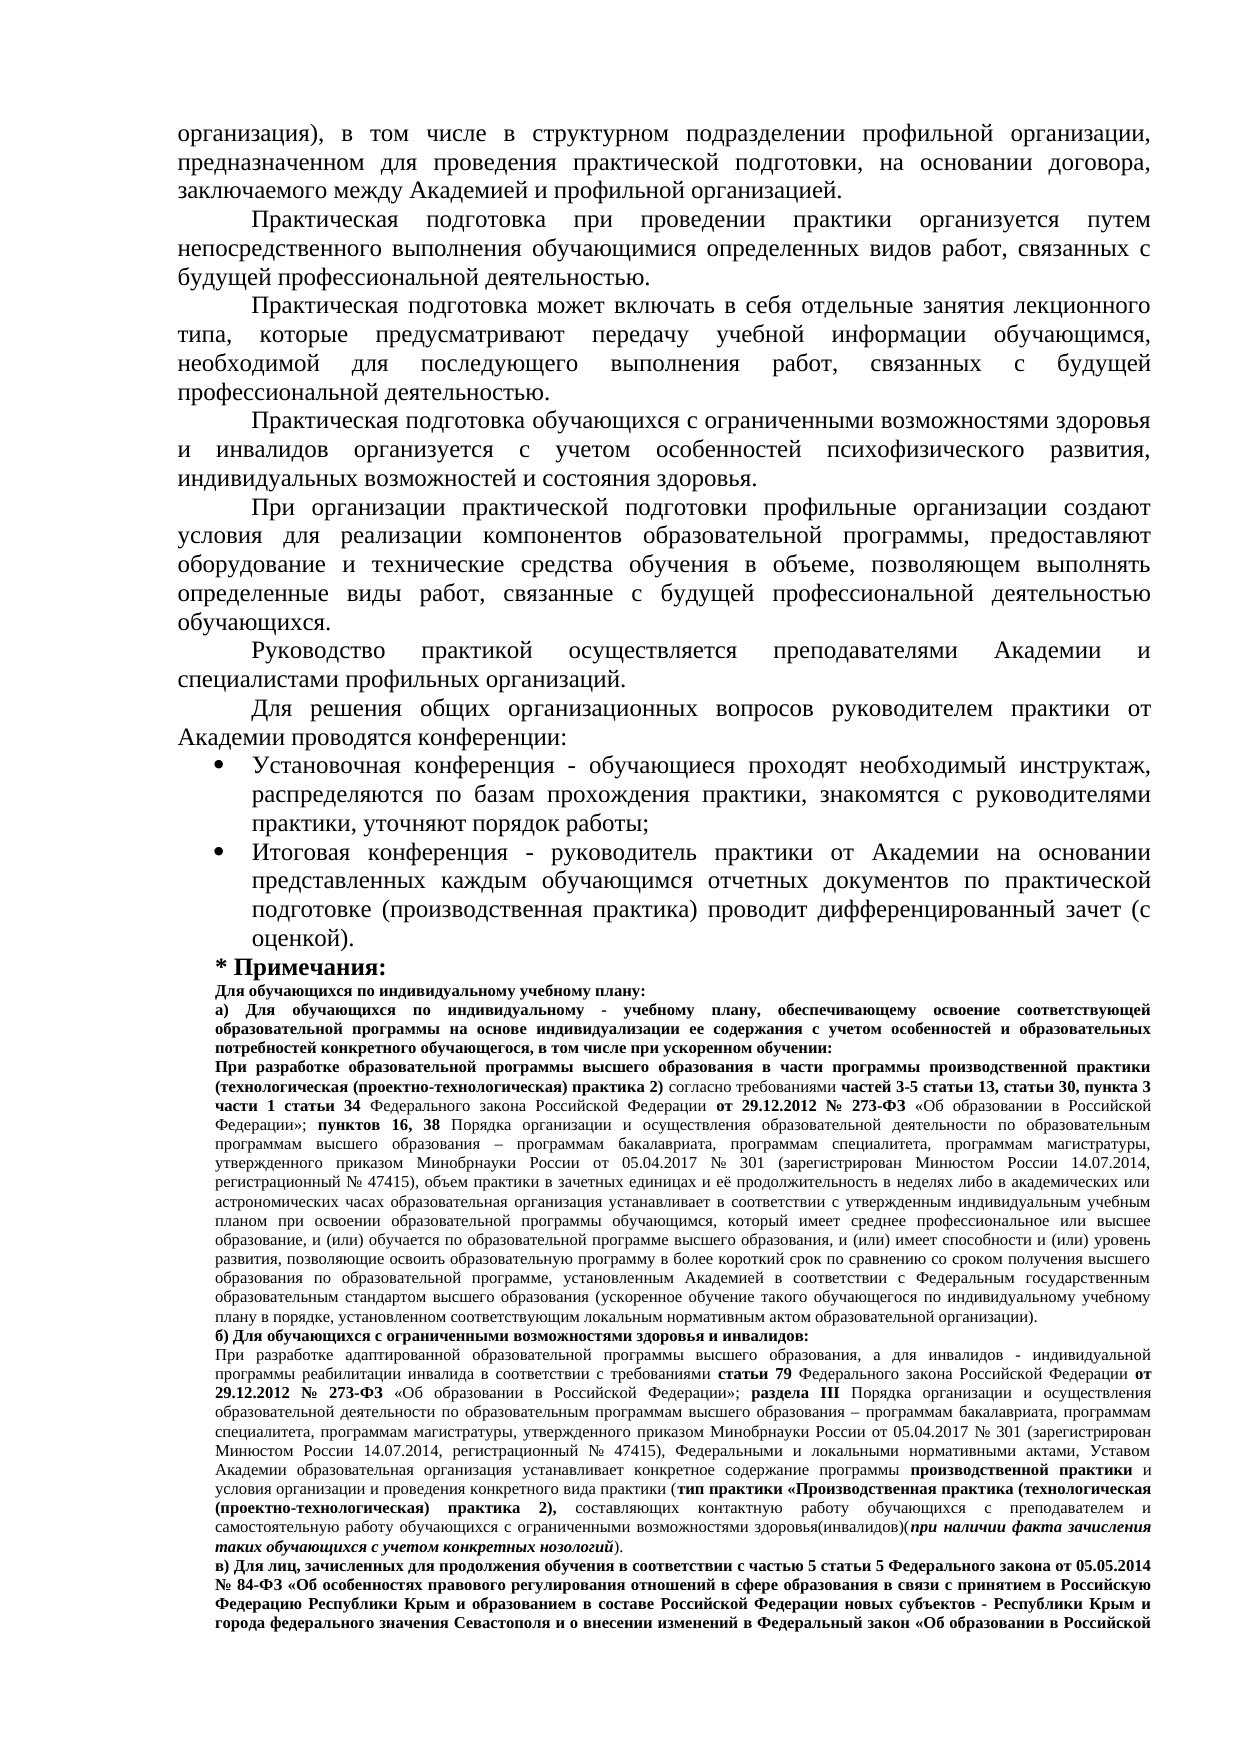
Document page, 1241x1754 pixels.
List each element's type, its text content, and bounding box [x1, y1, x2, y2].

text б) Для обучающихся с ограниченными возможностями здоровья и инвалидов: [215, 1326, 1152, 1345]
text Практическая подготовка обучающихся с ограниченными возможностями здоровья и инвалидов организуется с учетом особенностей психофизического развития, индивидуальных возможностей и состояния здоровья. [177, 406, 1152, 492]
text Практическая подготовка при проведении практики организуется путем непосредственного выполнения обучающимися определенных видов работ, связанных с будущей профессиональной деятельностью. [177, 204, 1152, 291]
text Руководство практикой осуществляется преподавателями Академии и специалистами профильных организаций. [177, 636, 1152, 693]
text Практическая подготовка может включать в себя отдельные занятия лекционного типа, которые предусматривают передачу учебной информации обучающимся, необходимой для последующего выполнения работ, связанных с будущей профессиональной деятельностью. [177, 291, 1152, 406]
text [215, 1556, 1152, 1632]
text При организации практической подготовки профильные организации создают условия для реализации компонентов образовательной программы, предоставляют оборудование и технические средства обучения в объеме, позволяющем выполнять определенные виды работ, связанные с будущей профессиональной деятельностью обучающихся. [177, 492, 1152, 636]
text При разработке адаптированной образовательной программы высшего образования, а для инвалидов - индивидуальной программы реабилитации инвалида в соответствии с требованиями статьи 79 Федерального закона Российской Федерации от 29.12.2012 № 273-ФЗ «Об образовании в Российской Федерации»; раздела III Порядка организации и осуществления образовательной деятельности по образовательным программам высшего образования – программам бакалавриата, программам специалитета, программам магистратуры, утвержденного приказом Минобрнауки России от 05.04.2017 № 301 (зарегистрирован Минюстом России 14.07.2014, регистрационный № 47415), Федеральными и локальными нормативными актами, Уставом Академии образовательная организация устанавливает конкретное содержание программы производственной практики и условия организации и проведения конкретного вида практики (тип практики «Производственная практика (технологическая (проектно-технологическая) практика 2), составляющих контактную работу обучающихся с преподавателем и самостоятельную работу обучающихся с ограниченными возможностями здоровья(инвалидов)(при наличии факта зачисления таких обучающихся с учетом конкретных нозологий). [215, 1345, 1152, 1556]
text Для решения общих организационных вопросов руководителем практики от Академии проводятся конференции: [177, 693, 1152, 751]
text Для обучающихся по индивидуальному учебному плану: [215, 981, 1152, 1000]
text При разработке образовательной программы высшего образования в части программы производственной практики (технологическая (проектно-технологическая) практика 2) согласно требованиями частей 3-5 статьи 13, статьи 30, пункта 3 части 1 статьи 34 Федерального закона Российской Федерации от 29.12.2012 № 273-ФЗ «Об образовании в Российской Федерации»; пунктов 16, 38 Порядка организации и осуществления образовательной деятельности по образовательным программам высшего образования – программам бакалавриата, программам специалитета, программам магистратуры, утвержденного приказом Минобрнауки России от 05.04.2017 № 301 (зарегистрирован Минюстом России 14.07.2014, регистрационный № 47415), объем практики в зачетных единицах и её продолжительность в неделях либо в академических или астрономических часах образовательная организация устанавливает в соответствии с утвержденным индивидуальным учебным планом при освоении образовательной программы обучающимся, который имеет среднее профессиональное или высшее образование, и (или) обучается по образовательной программе высшего образования, и (или) имеет способности и (или) уровень развития, позволяющие освоить образовательную программу в более короткий срок по сравнению со сроком получения высшего образования по образовательной программе, установленным Академией в соответствии с Федеральным государственным образовательным стандартом высшего образования (ускоренное обучение такого обучающегося по индивидуальному учебному плану в порядке, установленном соответствующим локальным нормативным актом образовательной организации). [215, 1057, 1152, 1326]
text а) Для обучающихся по индивидуальному - учебному плану, обеспечивающему освоение соответствующей образовательной программы на основе индивидуализации ее содержания с учетом особенностей и образовательных потребностей конкретного обучающегося, в том числе при ускоренном обучении: [215, 1000, 1152, 1057]
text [177, 118, 1152, 204]
text * Примечания: [215, 952, 1152, 981]
list Установочная конференция - обучающиеся проходят необходимый инструктаж, распределяются по базам прохождения практики, знакомятся с руководителями практики, уточняют порядок работы; [214, 751, 1152, 837]
list Итоговая конференция - руководитель практики от Академии на основании представленных каждым обучающимся отчетных документов по практической подготовке (производственная практика) проводит дифференцированный зачет (с оценкой). [214, 837, 1152, 952]
